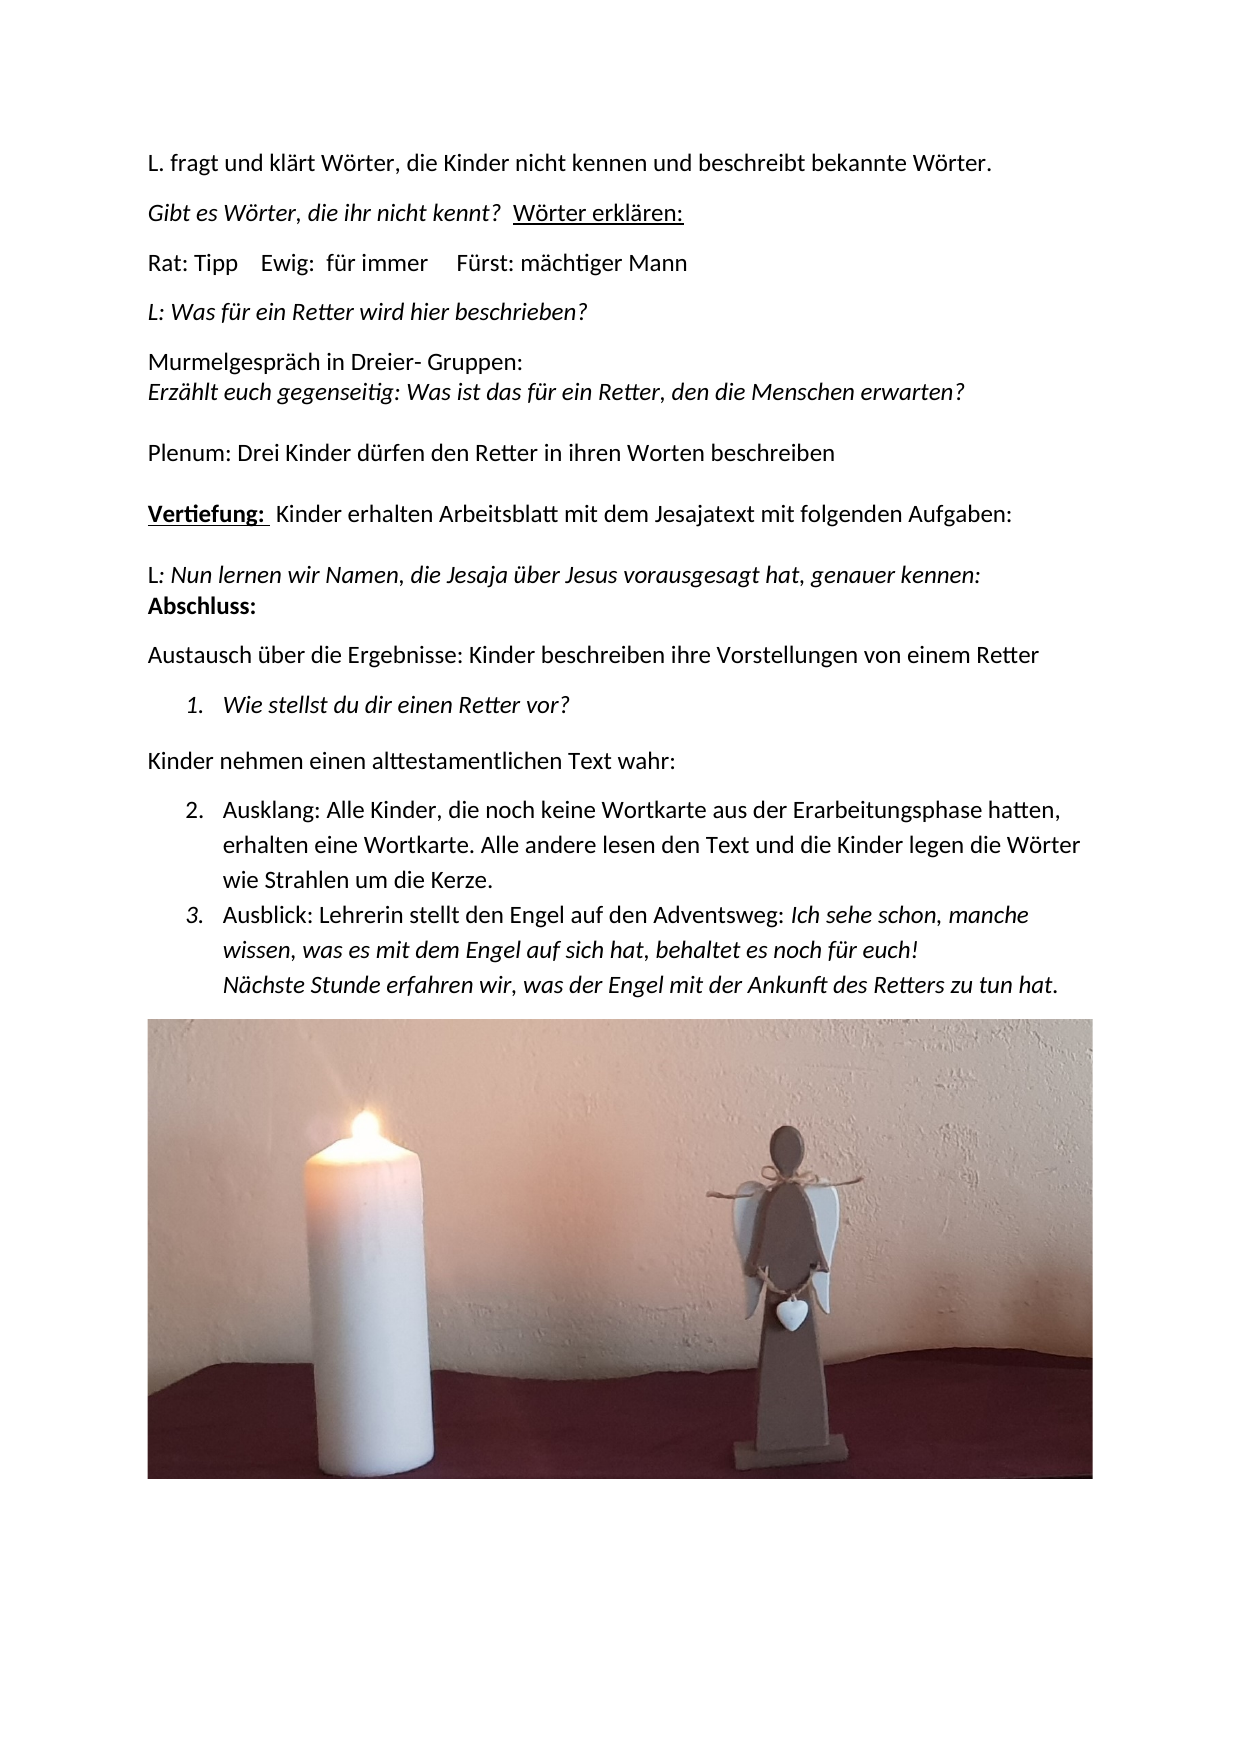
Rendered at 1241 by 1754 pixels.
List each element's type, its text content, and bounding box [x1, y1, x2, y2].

list Wie stellst du dir einen Retter vor? [185, 689, 1093, 720]
text Abschluss: [148, 590, 1093, 621]
text Gibt es Wörter, die ihr nicht kennt? Wörter erklären: [148, 197, 1093, 228]
list Ausklang: Alle Kinder, die noch keine Wortkarte aus der Erarbeitungsphase hatten, erhalten eine Wortkarte. Alle andere lesen den Text und die Kinder legen die Wörter wie Strahlen um die Kerze. [185, 795, 1093, 895]
text Vertiefung: Kinder erhalten Arbeitsblatt mit dem Jesajatext mit folgenden Aufgaben: [148, 498, 1093, 529]
text Kinder nehmen einen alttestamentlichen Text wahr: [148, 745, 1093, 776]
text L: Was für ein Retter wird hier beschrieben? [148, 296, 1093, 327]
text L: Nun lernen wir Namen, die Jesaja über Jesus vorausgesagt hat, genauer kennen: [148, 559, 1093, 590]
text Erzählt euch gegenseitig: Was ist das für ein Retter, den die Menschen erwarten? [148, 376, 1093, 407]
text Plenum: Drei Kinder dürfen den Retter in ihren Worten beschreiben [148, 437, 1093, 468]
list Ausblick: Lehrerin stellt den Engel auf den Adventsweg: Ich sehe schon, manche wissen, was es mit dem Engel auf sich hat, behaltet es noch für euch! [185, 900, 1093, 965]
picture [147, 1019, 1093, 1479]
list Nächste Stunde erfahren wir, was der Engel mit der Ankunft des Retters zu tun hat. [223, 970, 1093, 1000]
text Rat: Tipp Ewig: für immer Fürst: mächtiger Mann [148, 247, 1093, 277]
text Murmelgespräch in Dreier- Gruppen: [148, 346, 1093, 376]
text Austausch über die Ergebnisse: Kinder beschreiben ihre Vorstellungen von einem Retter [148, 640, 1093, 670]
text L. fragt und klärt Wörter, die Kinder nicht kennen und beschreibt bekannte Wörter. [148, 148, 1093, 178]
